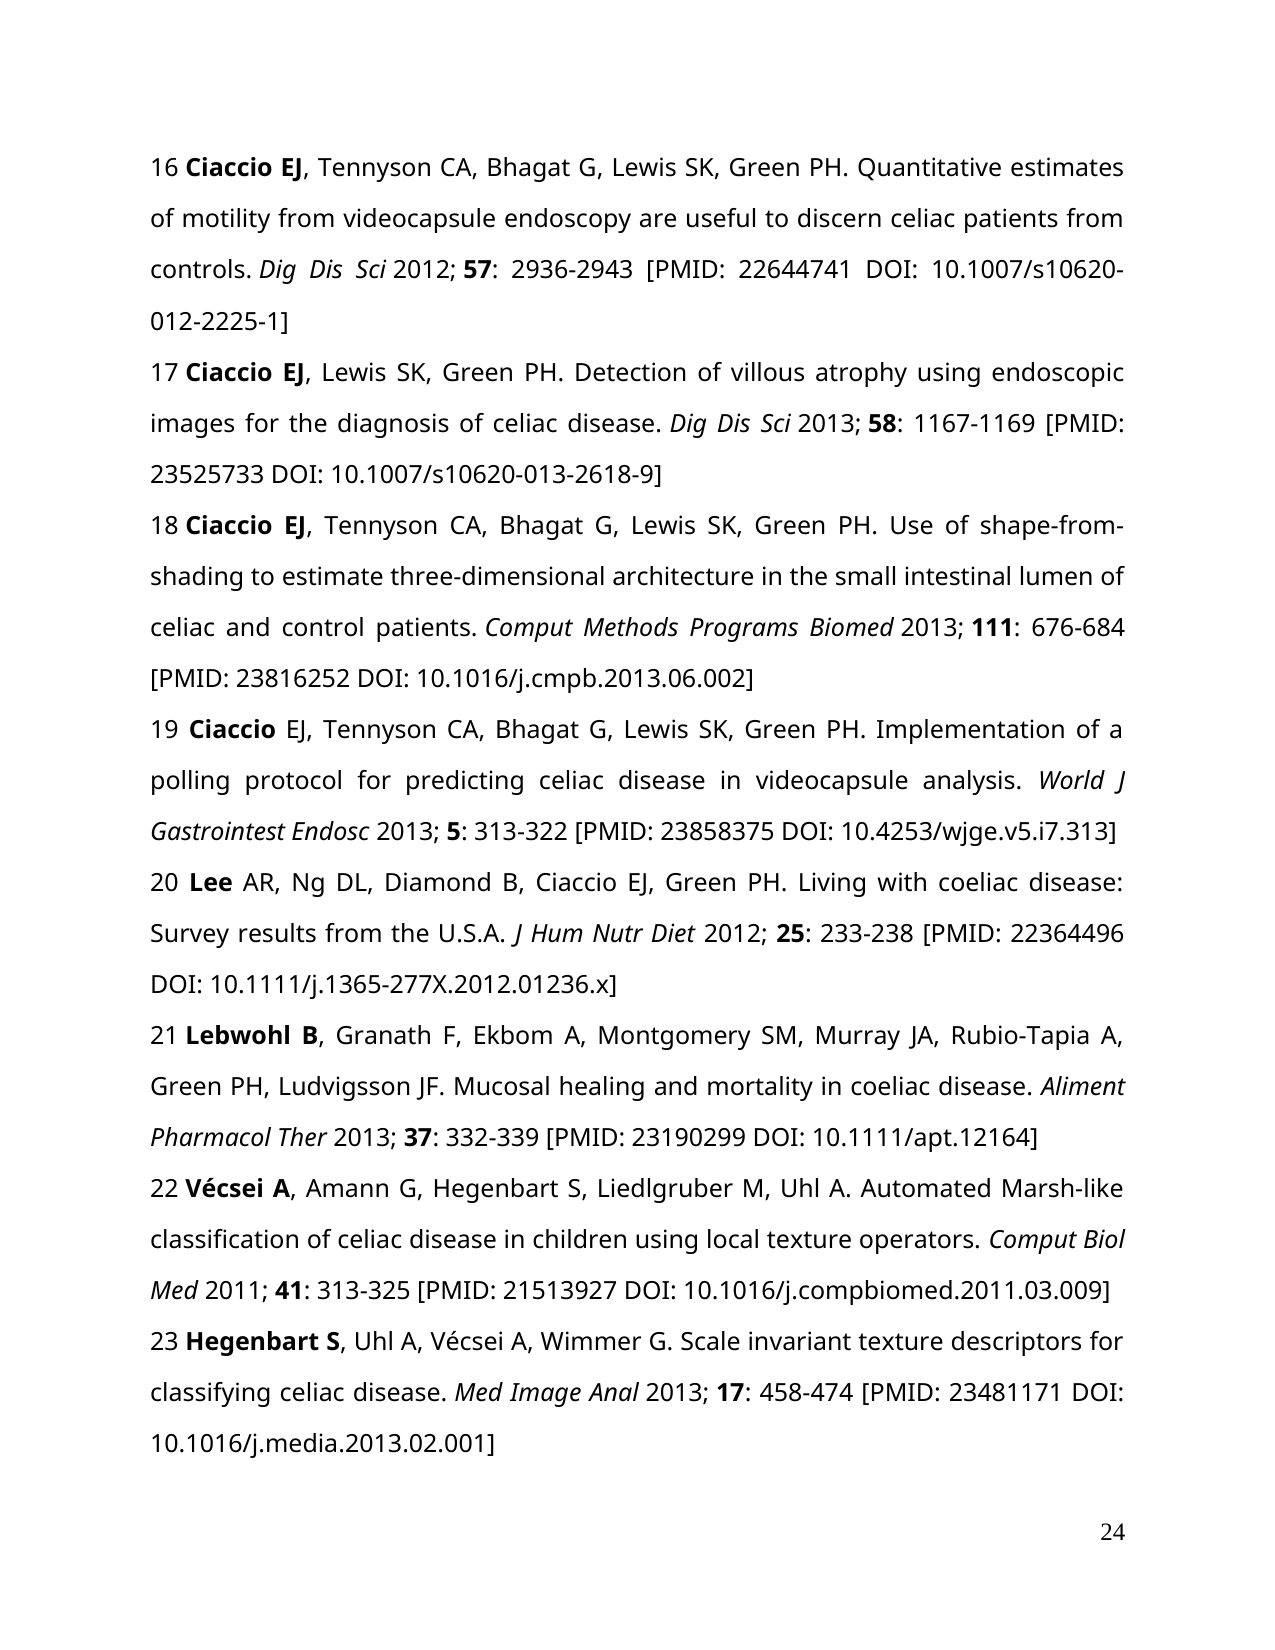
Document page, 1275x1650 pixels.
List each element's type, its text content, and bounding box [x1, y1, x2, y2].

text 21 Lebwohl B, Granath F, Ekbom A, Montgomery SM, Murray JA, Rubio-Tapia A, Green PH, Ludvigsson JF. Mucosal healing and mortality in coeliac disease. Aliment Pharmacol Ther 2013; 37: 332-339 [PMID: 23190299 DOI: 10.1111/apt.12164] [150, 1018, 1125, 1154]
text 17 Ciaccio EJ, Lewis SK, Green PH. Detection of villous atrophy using endoscopic images for the diagnosis of celiac disease. Dig Dis Sci 2013; 58: 1167-1169 [PMID: 23525733 DOI: 10.1007/s10620-013-2618-9] [150, 354, 1125, 490]
text 20 Lee AR, Ng DL, Diamond B, Ciaccio EJ, Green PH. Living with coeliac disease: Survey results from the U.S.A. J Hum Nutr Diet 2012; 25: 233-238 [PMID: 22364496 DOI: 10.1111/j.1365-277X.2012.01236.x] [150, 864, 1125, 1001]
text 23 Hegenbart S, Uhl A, Vécsei A, Wimmer G. Scale invariant texture descriptors for classifying celiac disease. Med Image Anal 2013; 17: 458-474 [PMID: 23481171 DOI: 10.1016/j.media.2013.02.001] [150, 1324, 1125, 1460]
text 22 Vécsei A, Amann G, Hegenbart S, Liedlgruber M, Uhl A. Automated Marsh-like classification of celiac disease in children using local texture operators. Comput Biol Med 2011; 41: 313-325 [PMID: 21513927 DOI: 10.1016/j.compbiomed.2011.03.009] [150, 1171, 1125, 1307]
text 18 Ciaccio EJ, Tennyson CA, Bhagat G, Lewis SK, Green PH. Use of shape-from-shading to estimate three-dimensional architecture in the small intestinal lumen of celiac and control patients. Comput Methods Programs Biomed 2013; 111: 676-684 [PMID: 23816252 DOI: 10.1016/j.cmpb.2013.06.002] [150, 507, 1125, 694]
text 19 Ciaccio EJ, Tennyson CA, Bhagat G, Lewis SK, Green PH. Implementation of a polling protocol for predicting celiac disease in videocapsule analysis. World J Gastrointest Endosc 2013; 5: 313-322 [PMID: 23858375 DOI: 10.4253/wjge.v5.i7.313] [150, 711, 1125, 848]
text 16 Ciaccio EJ, Tennyson CA, Bhagat G, Lewis SK, Green PH. Quantitative estimates of motility from videocapsule endoscopy are useful to discern celiac patients from controls. Dig Dis Sci 2012; 57: 2936-2943 [PMID: 22644741 DOI: 10.1007/s10620-012-2225-1] [150, 150, 1125, 337]
